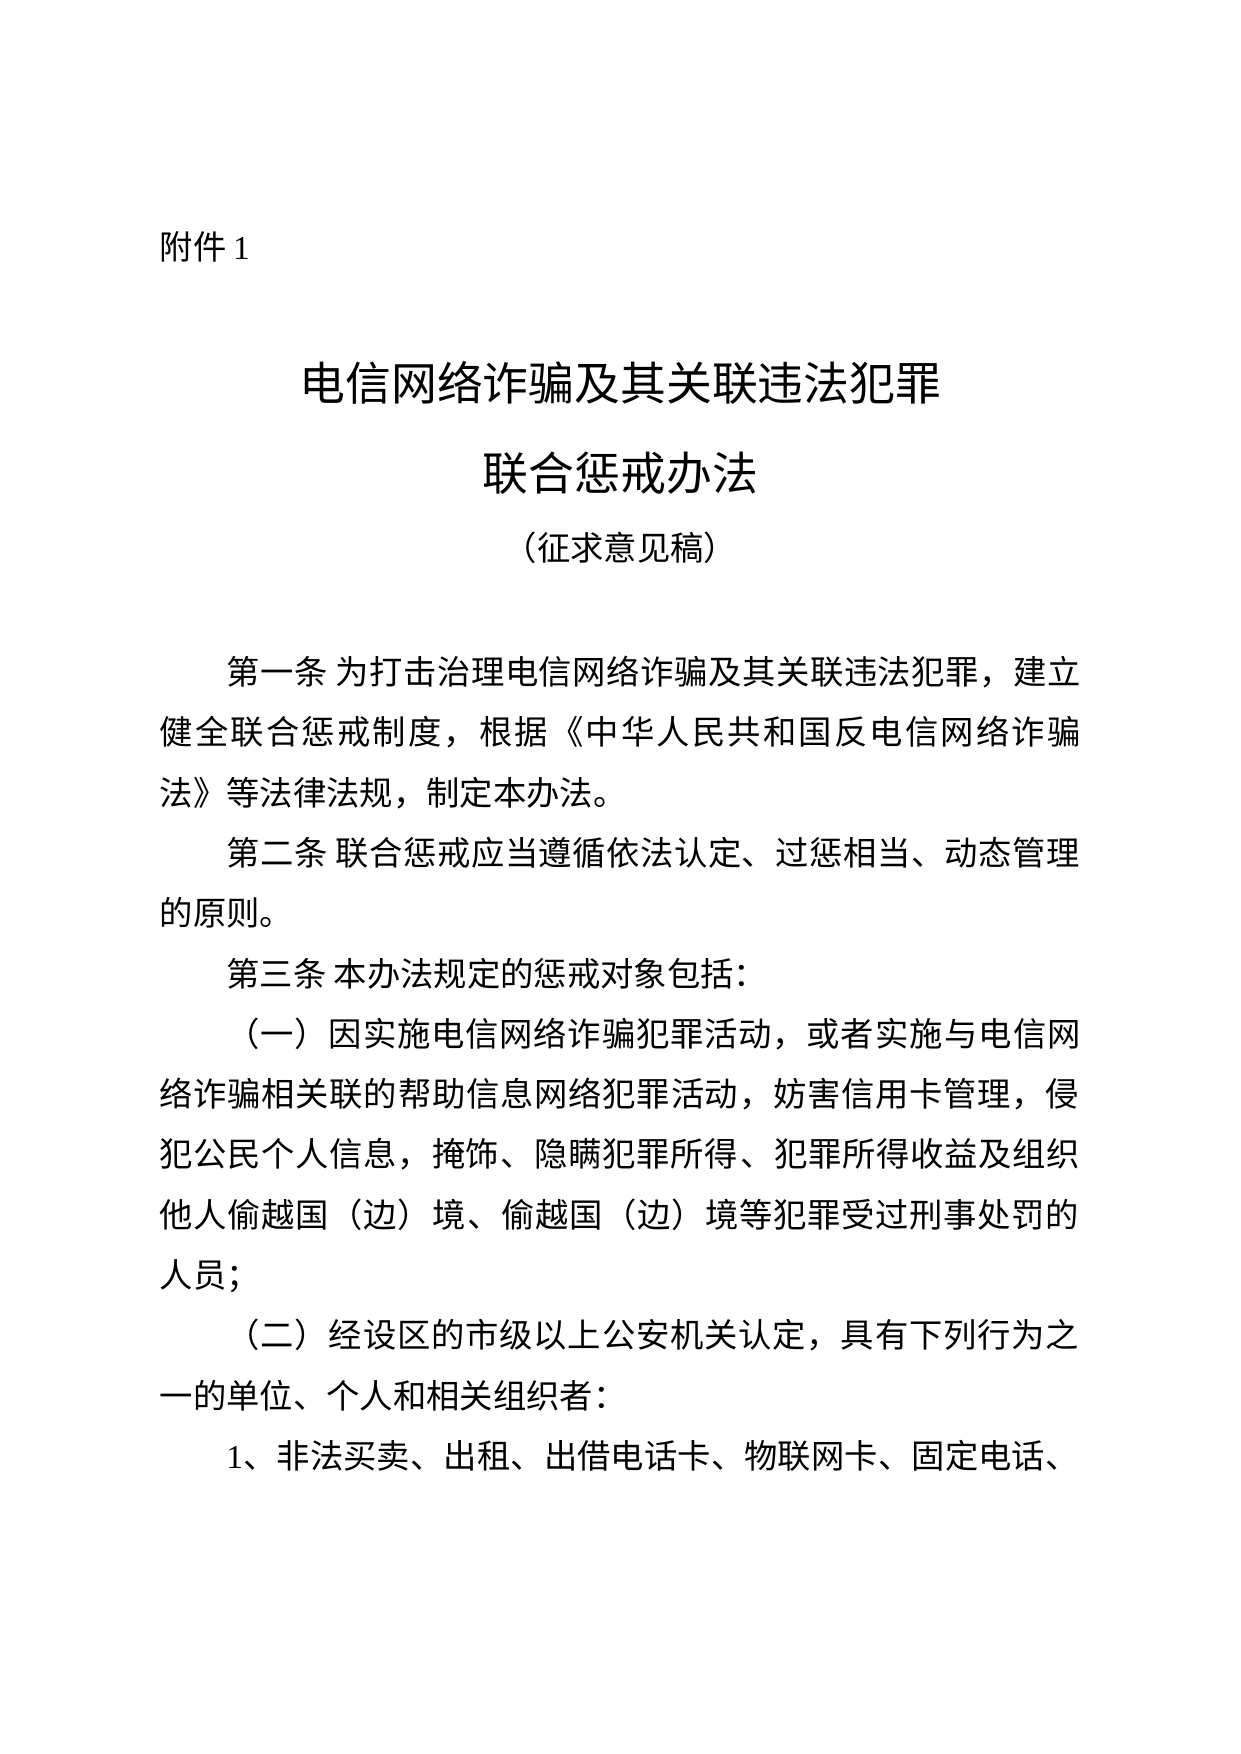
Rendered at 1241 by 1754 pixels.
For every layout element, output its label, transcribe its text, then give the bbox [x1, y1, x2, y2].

text 联合惩戒办法 [159, 425, 1081, 516]
text 第二条 联合惩戒应当遵循依法认定、过惩相当、动态管理的原则。 [159, 817, 1081, 938]
text （一）因实施电信网络诈骗犯罪活动，或者实施与电信网络诈骗相关联的帮助信息网络犯罪活动，妨害信用卡管理，侵犯公民个人信息，掩饰、隐瞒犯罪所得、犯罪所得收益及组织他人偷越国（边）境、偷越国（边）境等犯罪受过刑事处罚的人员； [159, 998, 1081, 1299]
text （二）经设区的市级以上公安机关认定，具有下列行为之一的单位、个人和相关组织者： [159, 1299, 1081, 1420]
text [159, 1420, 1081, 1481]
text 第一条 为打击治理电信网络诈骗及其关联违法犯罪，建立健全联合惩戒制度，根据《中华人民共和国反电信网络诈骗法》等法律法规，制定本办法。 [159, 636, 1081, 817]
text 第三条 本办法规定的惩戒对象包括： [159, 938, 1081, 998]
text （征求意见稿） [159, 516, 1081, 576]
text 电信网络诈骗及其关联违法犯罪 [159, 335, 1081, 425]
text 附件1 [159, 215, 1081, 275]
